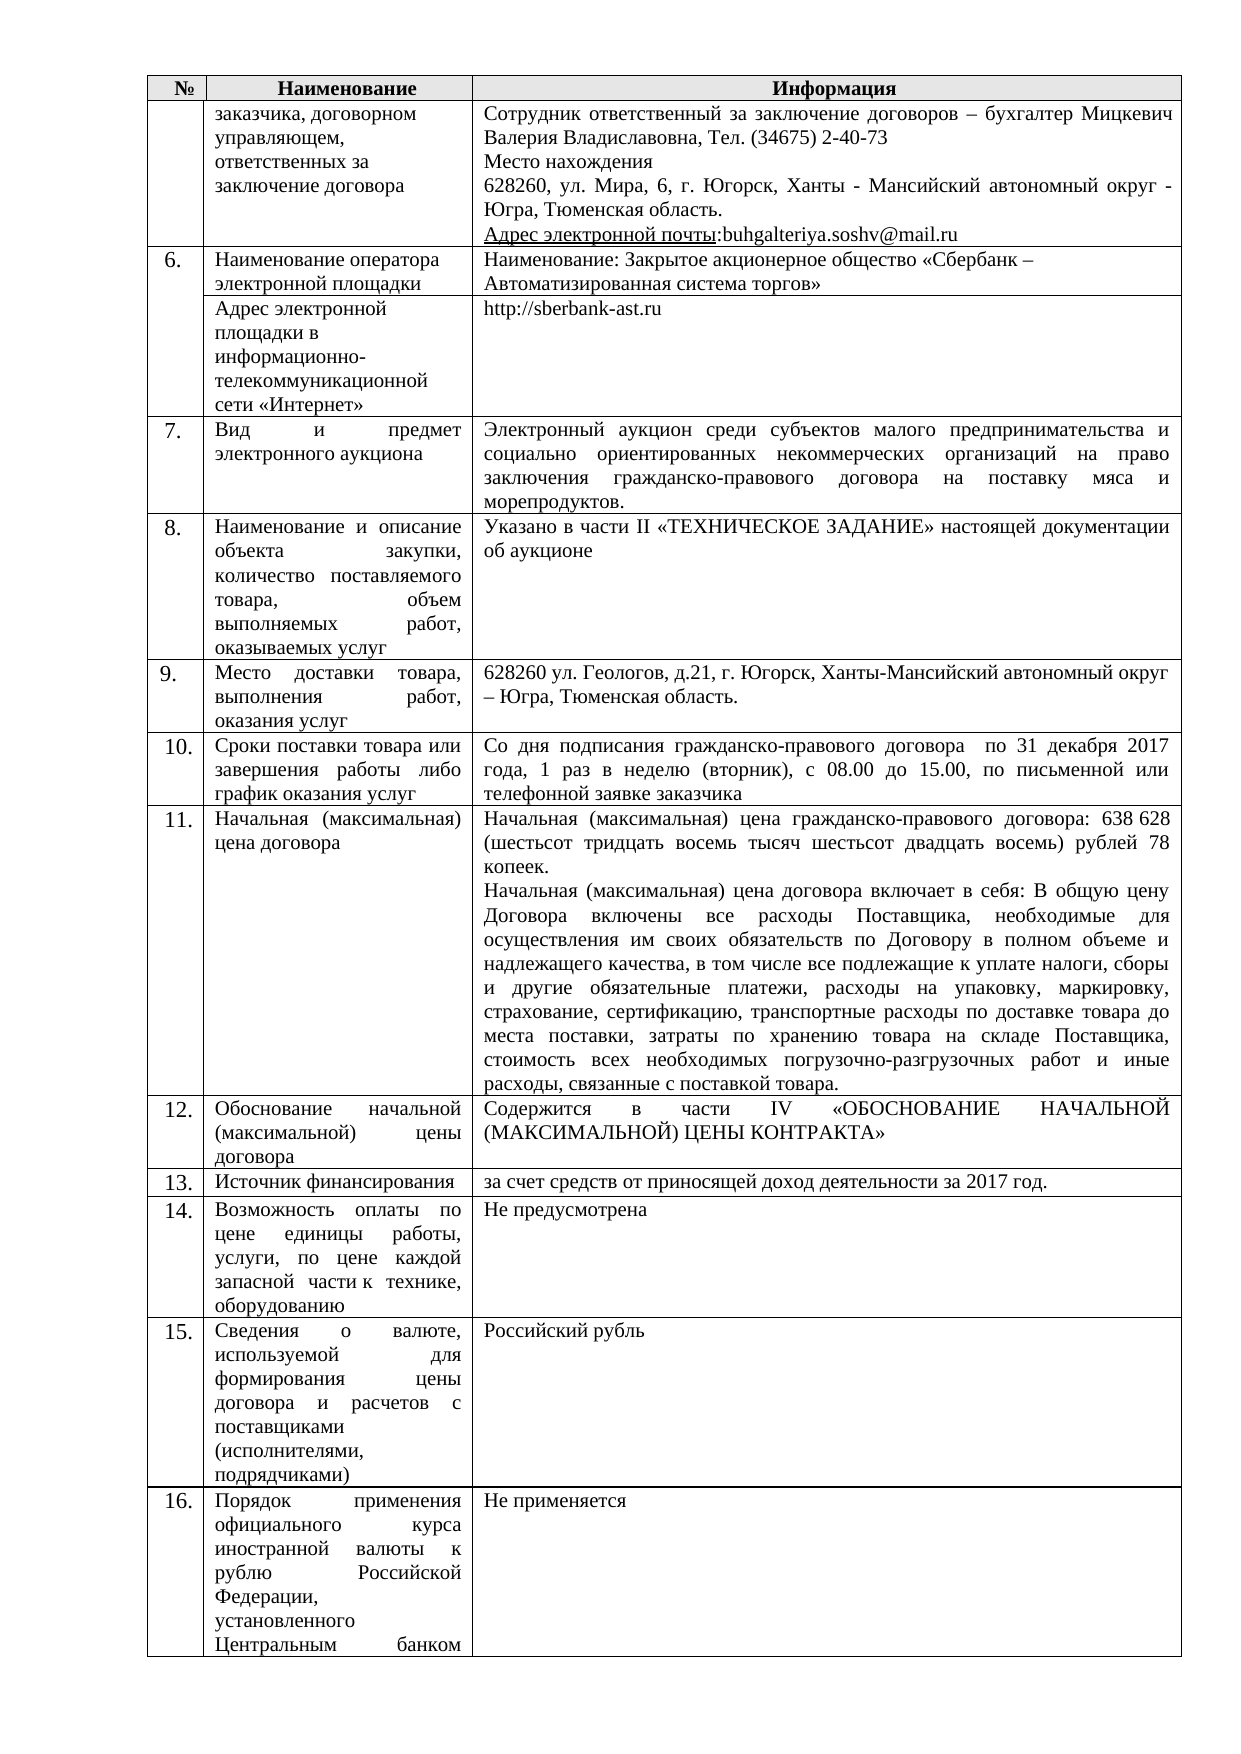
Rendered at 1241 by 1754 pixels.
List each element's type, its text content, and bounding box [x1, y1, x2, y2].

table_cell [148, 514, 203, 659]
table_cell Возможность оплаты по цене единицы работы, услуги, по цене каждой запасной части к технике, оборудованию [204, 1197, 472, 1317]
table_cell [148, 101, 203, 246]
table_cell [148, 1318, 203, 1486]
table_cell Наименование оператора электронной площадки [204, 247, 472, 295]
table_cell 628260 ул. Геологов, д.21, г. Югорск, Ханты-Мансийский автономный округ – Югра, Тюменская область. [473, 660, 1181, 732]
table_cell Со дня подписания гражданско-правового договора по 31 декабря 2017 года, 1 раз в неделю (вторник), с 08.00 до 15.00, по письменной или телефонной заявке заказчика [473, 733, 1181, 805]
table_cell Вид и предмет электронного аукциона [204, 417, 472, 513]
table_cell Сроки поставки товара или завершения работы либо график оказания услуг [204, 733, 472, 805]
table_cell Место доставки товара, выполнения работ, оказания услуг [204, 660, 472, 732]
table_cell Начальная (максимальная) цена гражданско-правового договора: 638 628 (шестьсот тридцать восемь тысяч шестьсот двадцать восемь) рублей 78 копеек. Начальная (максимальная) цена договора включает в себя: В общую цену Договора включены все расходы Поставщика, необходимые для осуществления им своих обязательств по Договору в полном объеме и надлежащего качества, в том числе все подлежащие к уплате налоги, сборы и другие обязательные платежи, расходы на упаковку, маркировку, страхование, сертификацию, транспортные расходы по доставке товара до места поставки, затраты по хранению товара на складе Поставщика, стоимость всех необходимых погрузочно-разгрузочных работ и иные расходы, связанные с поставкой товара. [473, 806, 1181, 1095]
table_cell [148, 1197, 203, 1317]
table_cell Источник финансирования [204, 1169, 472, 1196]
table_cell [148, 1096, 203, 1168]
table_cell [148, 1488, 203, 1656]
table_cell Не применяется [473, 1488, 1181, 1656]
table_cell Сведения о валюте, используемой для формирования цены договора и расчетов с поставщиками (исполнителями, подрядчиками) [204, 1318, 472, 1486]
table_cell [148, 733, 203, 805]
table_cell Не предусмотрена [473, 1197, 1181, 1317]
table_header Информация [473, 76, 1181, 100]
table_cell Российский рубль [473, 1318, 1181, 1486]
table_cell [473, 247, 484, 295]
table_cell [148, 806, 203, 1095]
table_cell Обоснование начальной (максимальной) цены договора [204, 1096, 472, 1168]
table_cell Содержится в части IV «ОБОСНОВАНИЕ НАЧАЛЬНОЙ (МАКСИМАЛЬНОЙ) ЦЕНЫ КОНТРАКТА» [473, 1096, 1181, 1168]
table_cell Информация о Контрактной службе заказчика, договорном управляющем, ответственных за заключение договора [204, 101, 472, 246]
table_cell е [148, 660, 203, 732]
table_header № [148, 76, 206, 100]
table_cell [148, 247, 203, 416]
table_cell http://sberbank-ast.ru [473, 296, 1181, 416]
table_cell [148, 1169, 203, 1196]
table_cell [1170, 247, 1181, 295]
table_cell Электронный аукцион среди субъектов малого предпринимательства и социально ориентированных некоммерческих организаций на право заключения гражданско-правового договора на поставку мяса и морепродуктов. [473, 417, 1181, 513]
table_header Наименование [207, 76, 472, 100]
table_cell Указано в части II «ТЕХНИЧЕСКОЕ ЗАДАНИЕ» настоящей документации об аукционе [473, 514, 1181, 659]
table_cell Наименование и описание объекта закупки, количество поставляемого товара, объем выполняемых работ, оказываемых услуг [204, 514, 472, 659]
table_cell [148, 417, 203, 513]
table_cell Начальная (максимальная) цена договора [204, 806, 472, 1095]
table_cell за счет средств от приносящей доход деятельности за 2017 год. [473, 1169, 1181, 1196]
table_cell Адрес электронной площадки в информационно-телекоммуникационной сети «Интернет» [204, 296, 472, 416]
